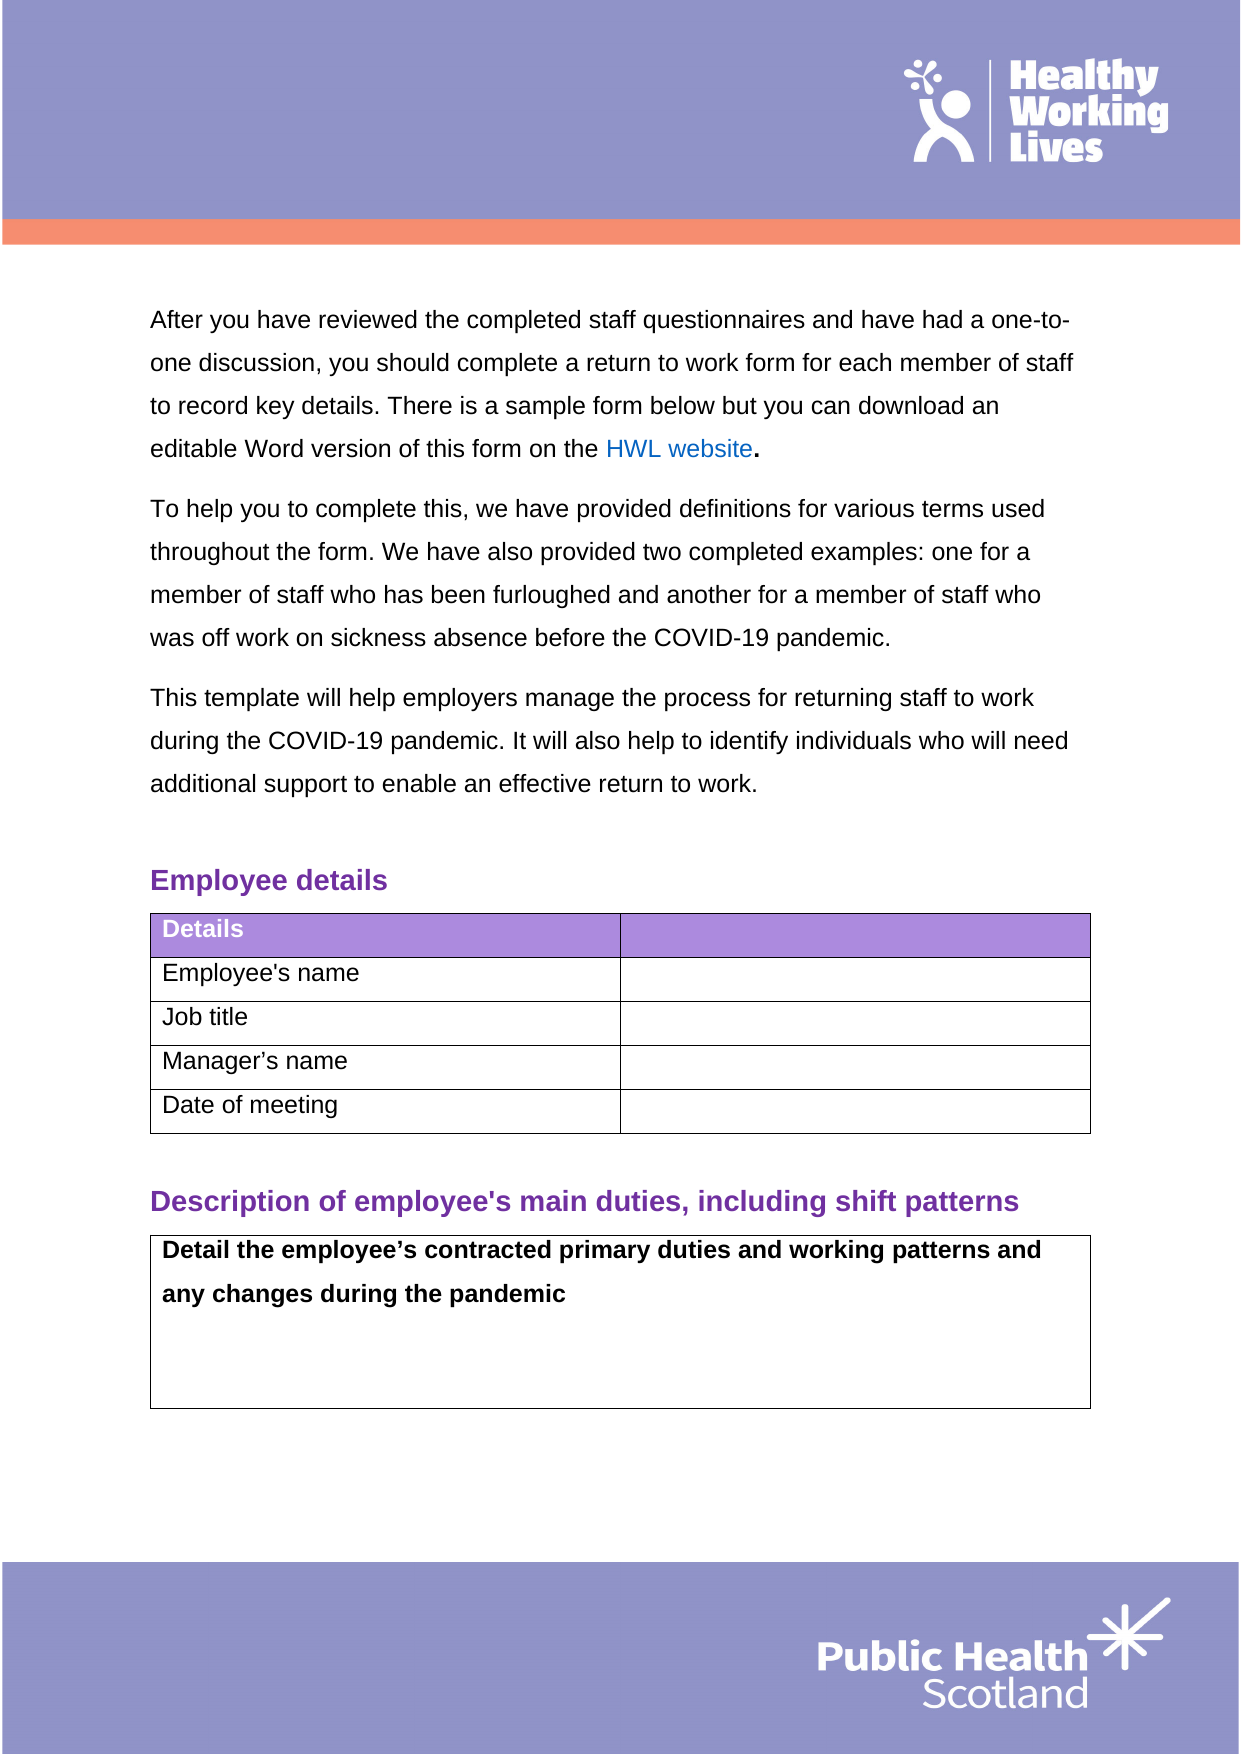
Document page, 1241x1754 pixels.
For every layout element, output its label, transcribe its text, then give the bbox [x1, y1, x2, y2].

text After you have reviewed the completed staff questionnaires and have had a one-to-one discussion, you should complete a return to work form for each member of staff to record key details. There is a sample form below but you can download an editable Word version of this form on the HWL website. [150, 305, 1090, 463]
table_cell Job title [151, 1002, 620, 1045]
picture [2, 1562, 1239, 1754]
table_header Detail the employee’s contracted primary duties and working patterns and any changes during the pandemic [151, 1236, 1090, 1408]
picture [2, 0, 1241, 245]
table_header Details [151, 914, 620, 957]
subtitle Employee details [150, 862, 1090, 896]
table_cell [621, 1002, 1090, 1045]
table_cell [621, 958, 1090, 1001]
table_cell Date of meeting [151, 1090, 620, 1133]
text To help you to complete this, we have provided definitions for various terms used throughout the form. We have also provided two completed examples: one for a member of staff who has been furloughed and another for a member of staff who was off work on sickness absence before the COVID-19 pandemic. [150, 494, 1090, 652]
table_header [621, 914, 1090, 957]
subtitle Description of employee's main duties, including shift patterns [150, 1184, 1090, 1218]
table_cell [621, 1046, 1090, 1089]
text This template will help employers manage the process for returning staff to work during the COVID-19 pandemic. It will also help to identify individuals who will need additional support to enable an effective return to work. [150, 683, 1090, 798]
table_cell Manager’s name [151, 1046, 620, 1089]
table_cell [621, 1090, 1090, 1133]
table_cell Employee's name [151, 958, 620, 1001]
